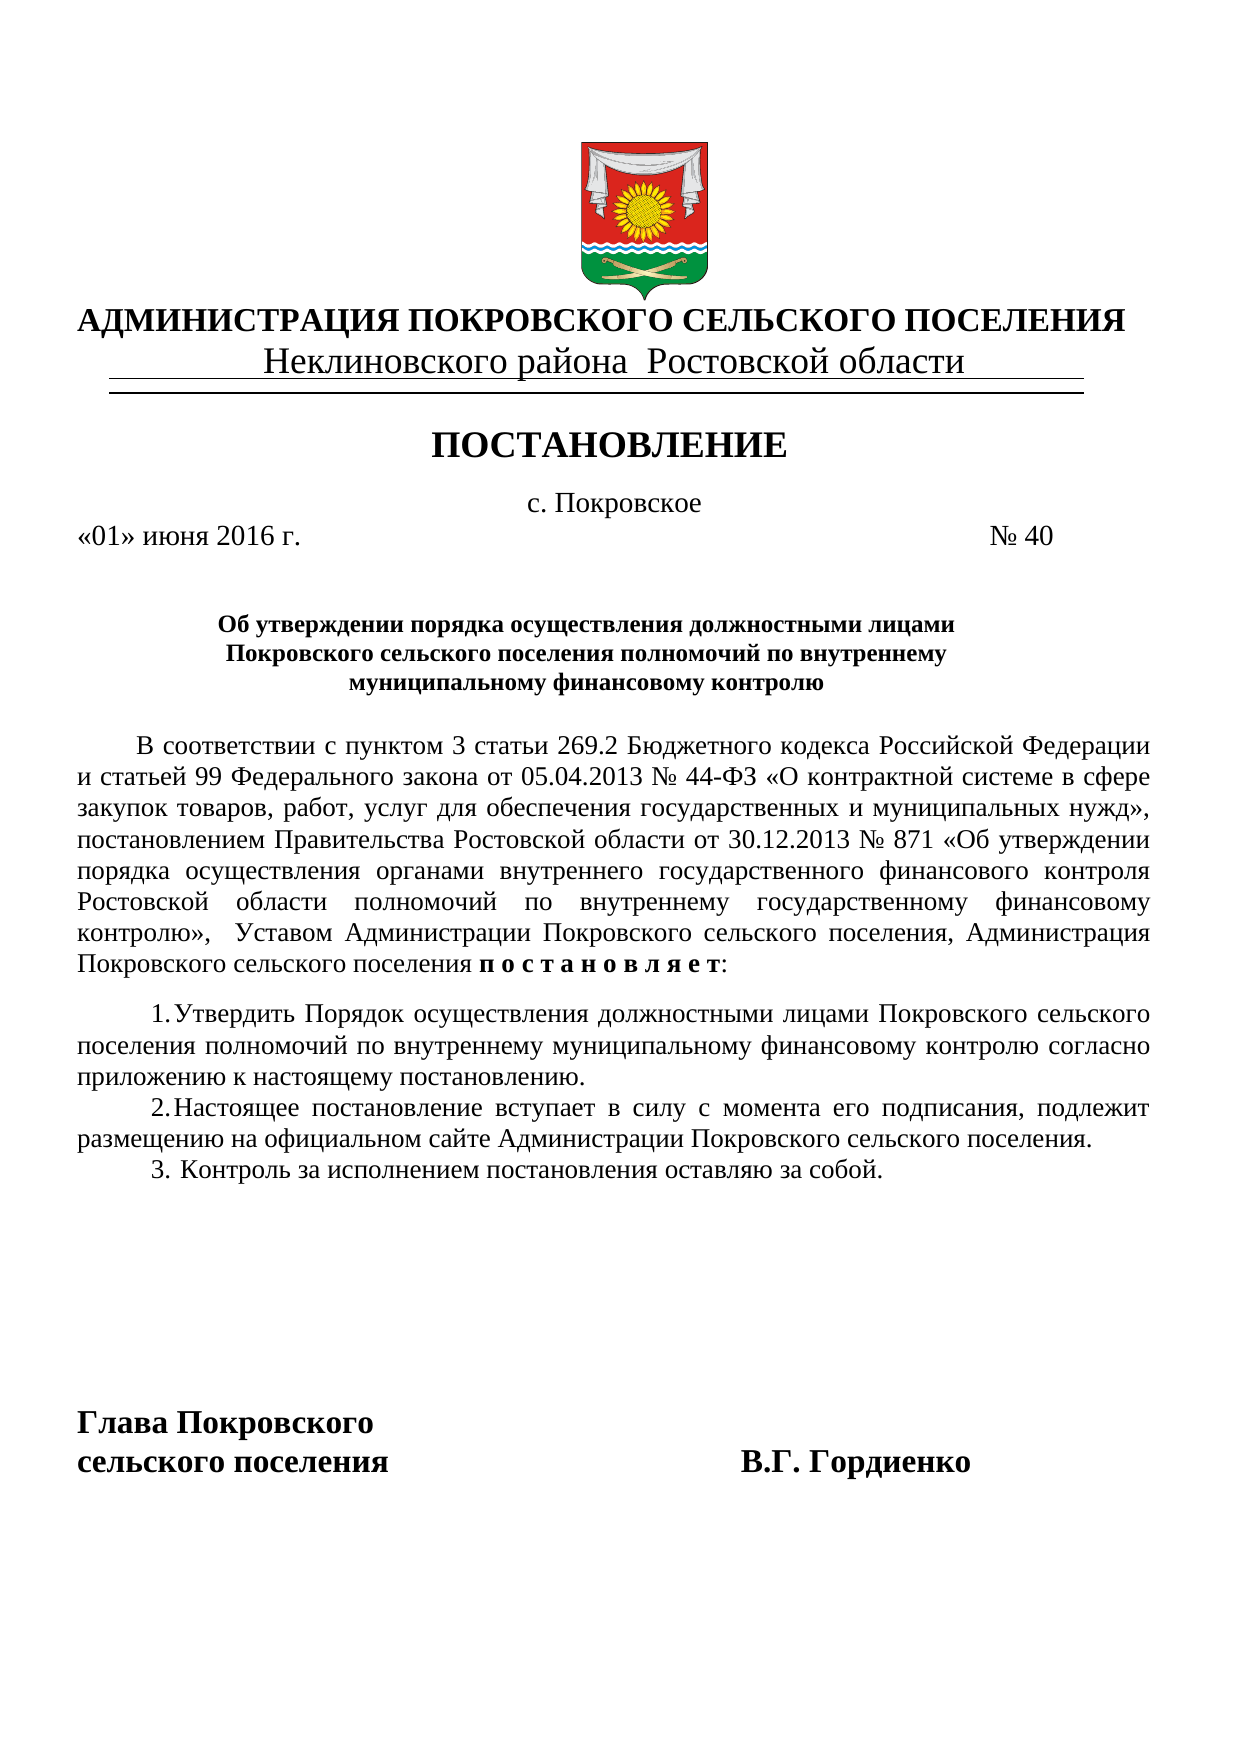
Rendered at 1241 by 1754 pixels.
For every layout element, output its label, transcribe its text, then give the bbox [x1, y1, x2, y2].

list Утвердить Порядок осуществления должностными лицами Покровского сельского поселения полномочий по внутреннему муниципальному финансовому контролю согласно приложению к настоящему постановлению. [77, 998, 1152, 1091]
list Контроль за исполнением постановления оставляю за собой. [77, 1153, 1152, 1184]
text В соответствии с пунктом 3 статьи 269.2 Бюджетного кодекса Российской Федерации и статьей 99 Федерального закона от 05.04.2013 № 44-ФЗ «О контрактной системе в сфере закупок товаров, работ, услуг для обеспечения государственных и муниципальных нужд», постановлением Правительства Ростовской области от 30.12.2013 № 871 «Об утверждении порядка осуществления органами внутреннего государственного финансового контроля Ростовской области полномочий по внутреннему государственному финансовому контролю», Уставом Администрации Покровского сельского поселения, Администрация Покровского сельского поселения п о с т а н о в л я е т: [77, 729, 1152, 978]
subtitle ПОСТАНОВЛЕНИЕ [77, 423, 1152, 466]
text с. Покровское [77, 485, 1152, 518]
text «01» июня 2016 г. № 40 [77, 518, 1152, 552]
text сельского поселения В.Г. Гордиенко [77, 1441, 1152, 1479]
list Настоящее постановление вступает в силу с момента его подписания, подлежит размещению на официальном сайте Администрации Покровского сельского поселения. [77, 1091, 1152, 1153]
subtitle Глава Покровского [77, 1402, 1152, 1441]
title АДМИНИСТРАЦИЯ ПОКРОВСКОГО СЕЛЬСКОГО ПОСЕЛЕНИЯ [77, 300, 1152, 339]
title Неклиновского района Ростовской области [77, 339, 1152, 382]
table_header Об утверждении порядка осуществления должностными лицами Покровского сельского поселения полномочий по внутреннему муниципальному финансовому контролю [166, 610, 1007, 696]
